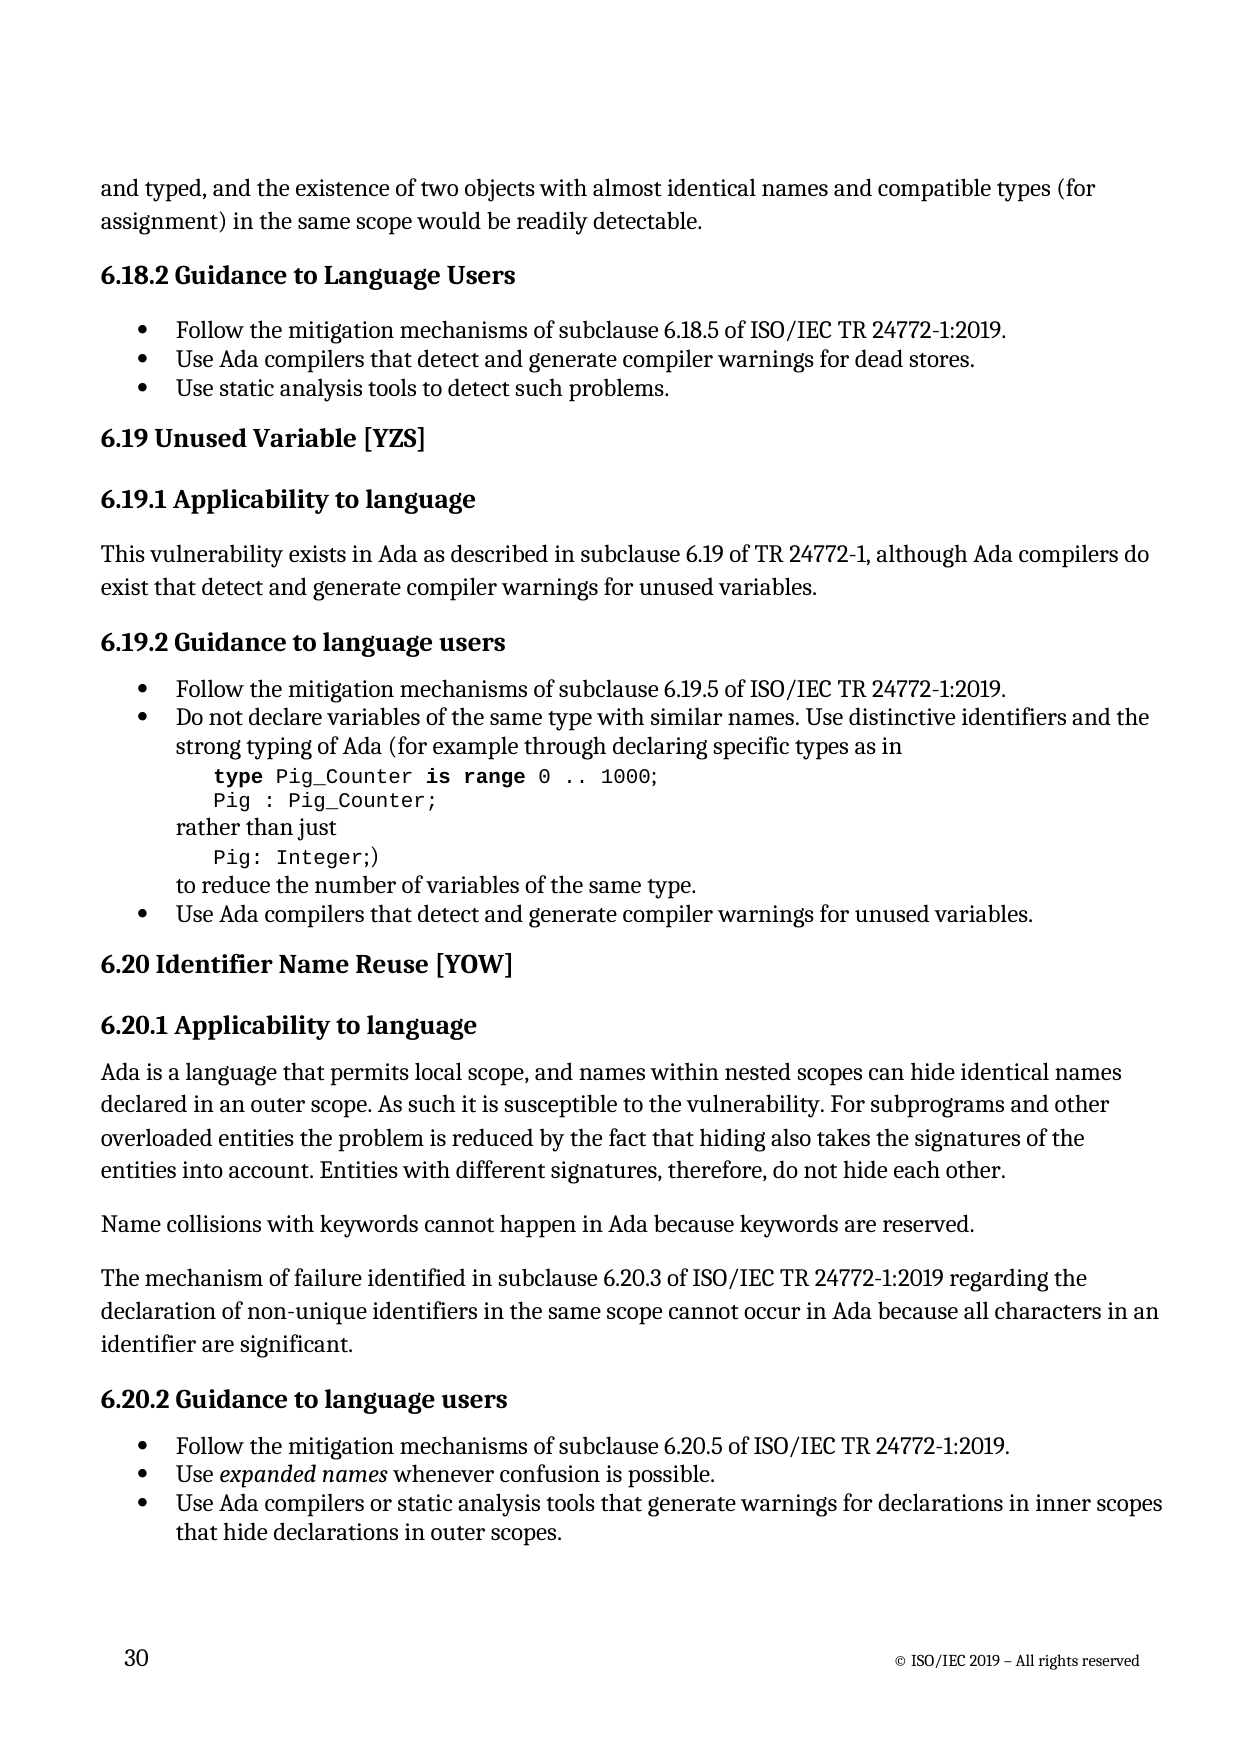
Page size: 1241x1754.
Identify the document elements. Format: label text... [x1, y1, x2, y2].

subtitle 6.19.2 Guidance to language users [101, 627, 1164, 658]
list Use Ada compilers that detect and generate compiler warnings for dead stores. [138, 345, 1164, 374]
subtitle 6.20.1 Applicability to language [101, 1010, 1164, 1041]
subtitle 6.20.2 Guidance to language users [101, 1384, 1164, 1415]
list Use Ada compilers or static analysis tools that generate warnings for declarations in inner scopes that hide declarations in outer scopes. [138, 1489, 1164, 1547]
text This vulnerability exists in Ada as described in subclause 6.19 of TR 24772-1, although Ada compilers do exist that detect and generate compiler warnings for unused variables. [101, 540, 1164, 602]
list Follow the mitigation mechanisms of subclause 6.18.5 of ISO/IEC TR 24772-1:2019. [138, 316, 1164, 345]
text Ada is a language that permits local scope, and names within nested scopes can hide identical names declared in an outer scope. As such it is susceptible to the vulnerability. For subprograms and other overloaded entities the problem is reduced by the fact that hiding also takes the signatures of the entities into account. Entities with different signatures, therefore, do not hide each other. [101, 1057, 1164, 1185]
text The mechanism of failure identified in subclause 6.20.3 of ISO/IEC TR 24772-1:2019 regarding the declaration of non-unique identifiers in the same scope cannot occur in Ada because all characters in an identifier are significant. [101, 1264, 1164, 1359]
list Use expanded names whenever confusion is possible. [138, 1460, 1164, 1489]
subtitle 6.19.1 Applicability to language [101, 484, 1164, 515]
subtitle 6.19 Unused Variable [YZS] [101, 423, 1164, 454]
subtitle 6.18.2 Guidance to Language Users [101, 260, 1164, 292]
list Follow the mitigation mechanisms of subclause 6.19.5 of ISO/IEC TR 24772-1:2019. [138, 674, 1164, 703]
list Follow the mitigation mechanisms of subclause 6.20.5 of ISO/IEC TR 24772-1:2019. [138, 1432, 1164, 1460]
list Use Ada compilers that detect and generate compiler warnings for unused variables. [138, 899, 1164, 928]
subtitle 6.20 Identifier Name Reuse [YOW] [101, 949, 1164, 980]
list Use static analysis tools to detect such problems. [138, 374, 1164, 403]
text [101, 173, 1164, 235]
list Do not declare variables of the same type with similar names. Use distinctive identifiers and the strong typing of Ada (for example through declaring specific types as in type Pig_Counter is range 0 .. 1000; Pig : Pig_Counter; rather than just Pig: Integer;) to reduce the number of variables of the same type. [138, 703, 1164, 899]
text Name collisions with keywords cannot happen in Ada because keywords are reserved. [101, 1210, 1164, 1239]
